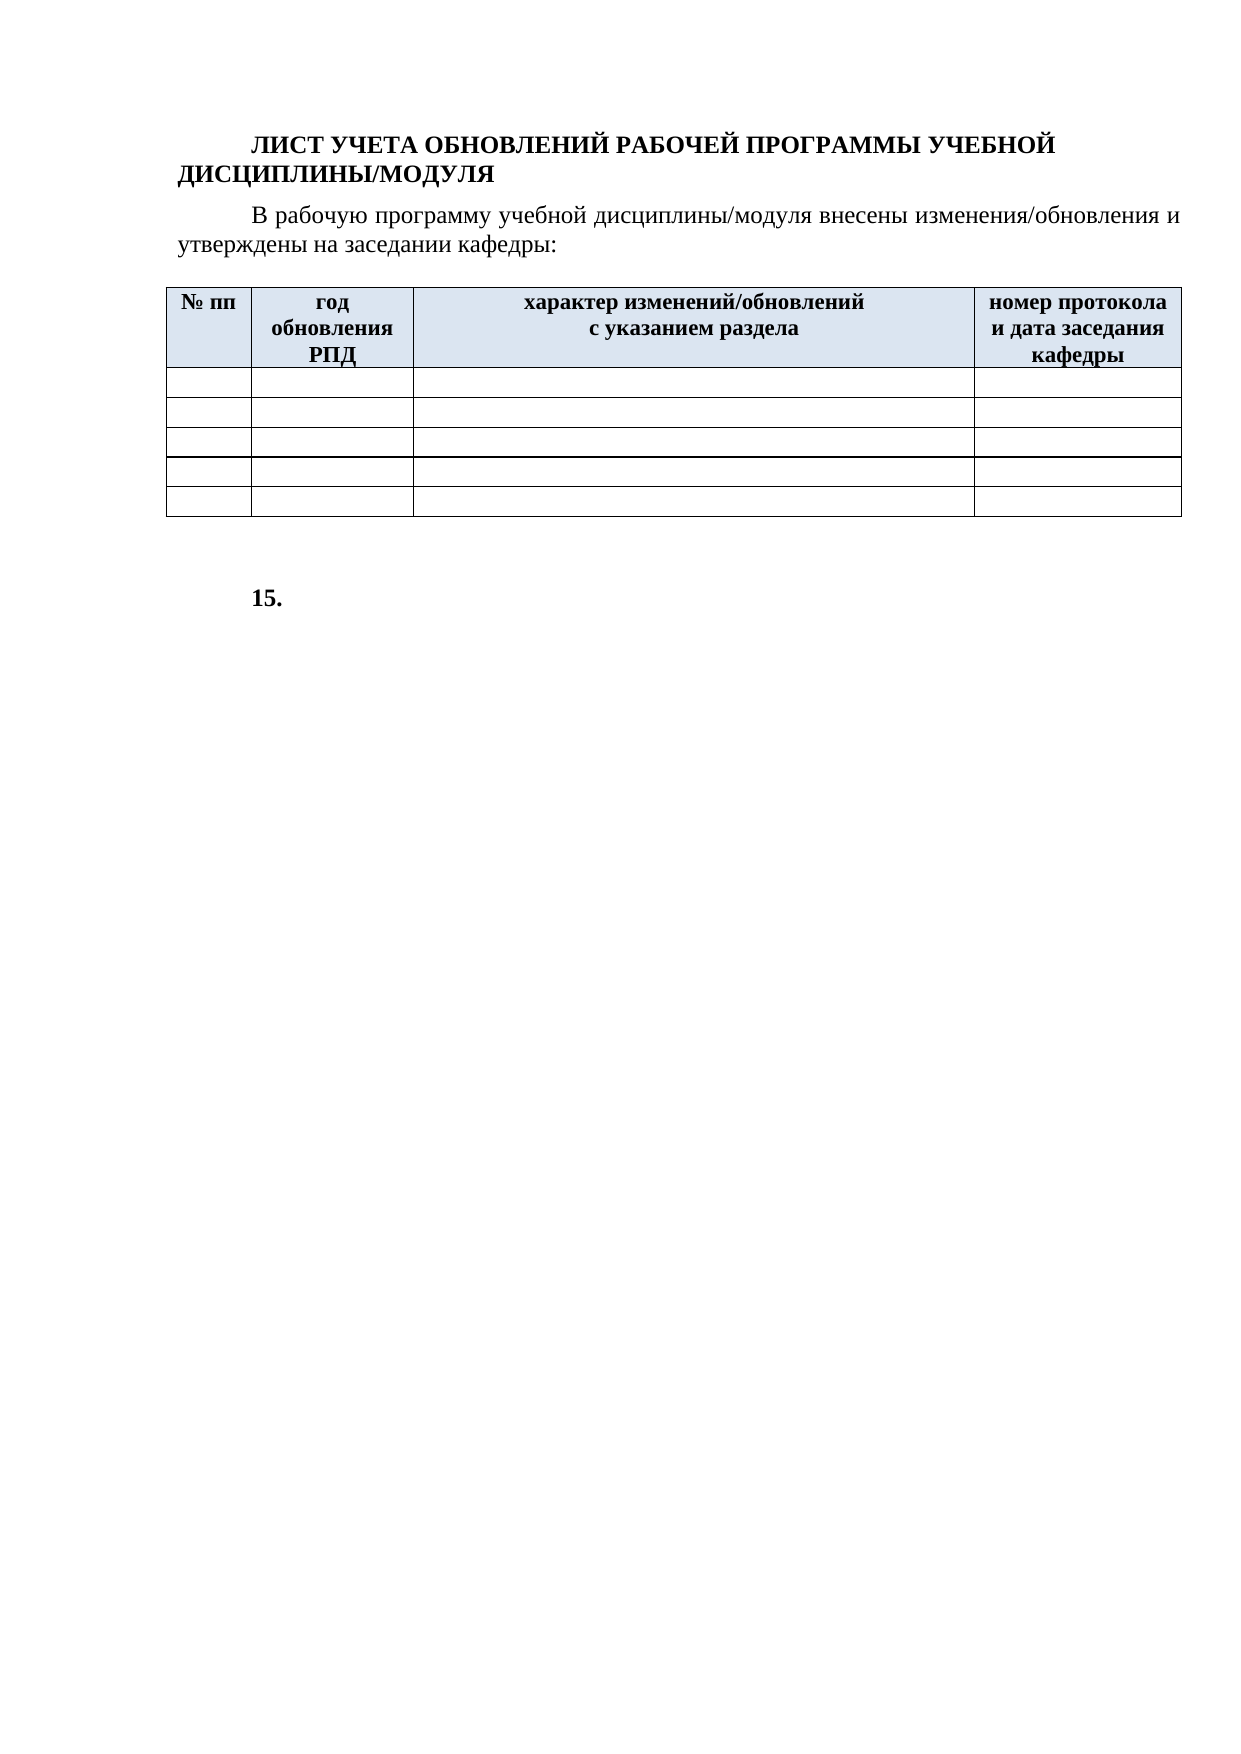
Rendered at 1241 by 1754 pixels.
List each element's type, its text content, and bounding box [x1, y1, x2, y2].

table_cell [414, 487, 974, 516]
table_cell [975, 368, 1181, 397]
subtitle ЛИСТ УЧЕТА ОБНОВЛЕНИЙ РАБОЧЕЙ ПРОГРАММЫ УЧЕБНОЙ ДИСЦИПЛИНЫ/МОДУЛЯ [177, 131, 1181, 188]
table_cell [167, 428, 251, 456]
table_cell [414, 368, 974, 397]
table_header № пп [167, 288, 251, 367]
table_cell [252, 368, 413, 397]
table_cell [975, 398, 1181, 427]
table_cell [252, 458, 413, 486]
table_cell [167, 458, 251, 486]
table_cell [252, 398, 413, 427]
table_cell [975, 428, 1181, 456]
table_cell [975, 487, 1181, 516]
table_cell [414, 398, 974, 427]
table_cell [252, 428, 413, 456]
table_header номер протокола и дата заседания кафедры [975, 288, 1181, 367]
table_cell [167, 398, 251, 427]
table_cell [167, 487, 251, 516]
table_cell [975, 458, 1181, 486]
table_header характер изменений/обновлений с указанием раздела [414, 288, 974, 367]
table_cell [414, 458, 974, 486]
table_cell [167, 368, 251, 397]
table_header год обновления РПД [252, 288, 413, 367]
text В рабочую программу учебной дисциплины/модуля внесены изменения/обновления и утверждены на заседании кафедры: [177, 201, 1181, 258]
table_cell [252, 487, 413, 516]
table_cell [414, 428, 974, 456]
